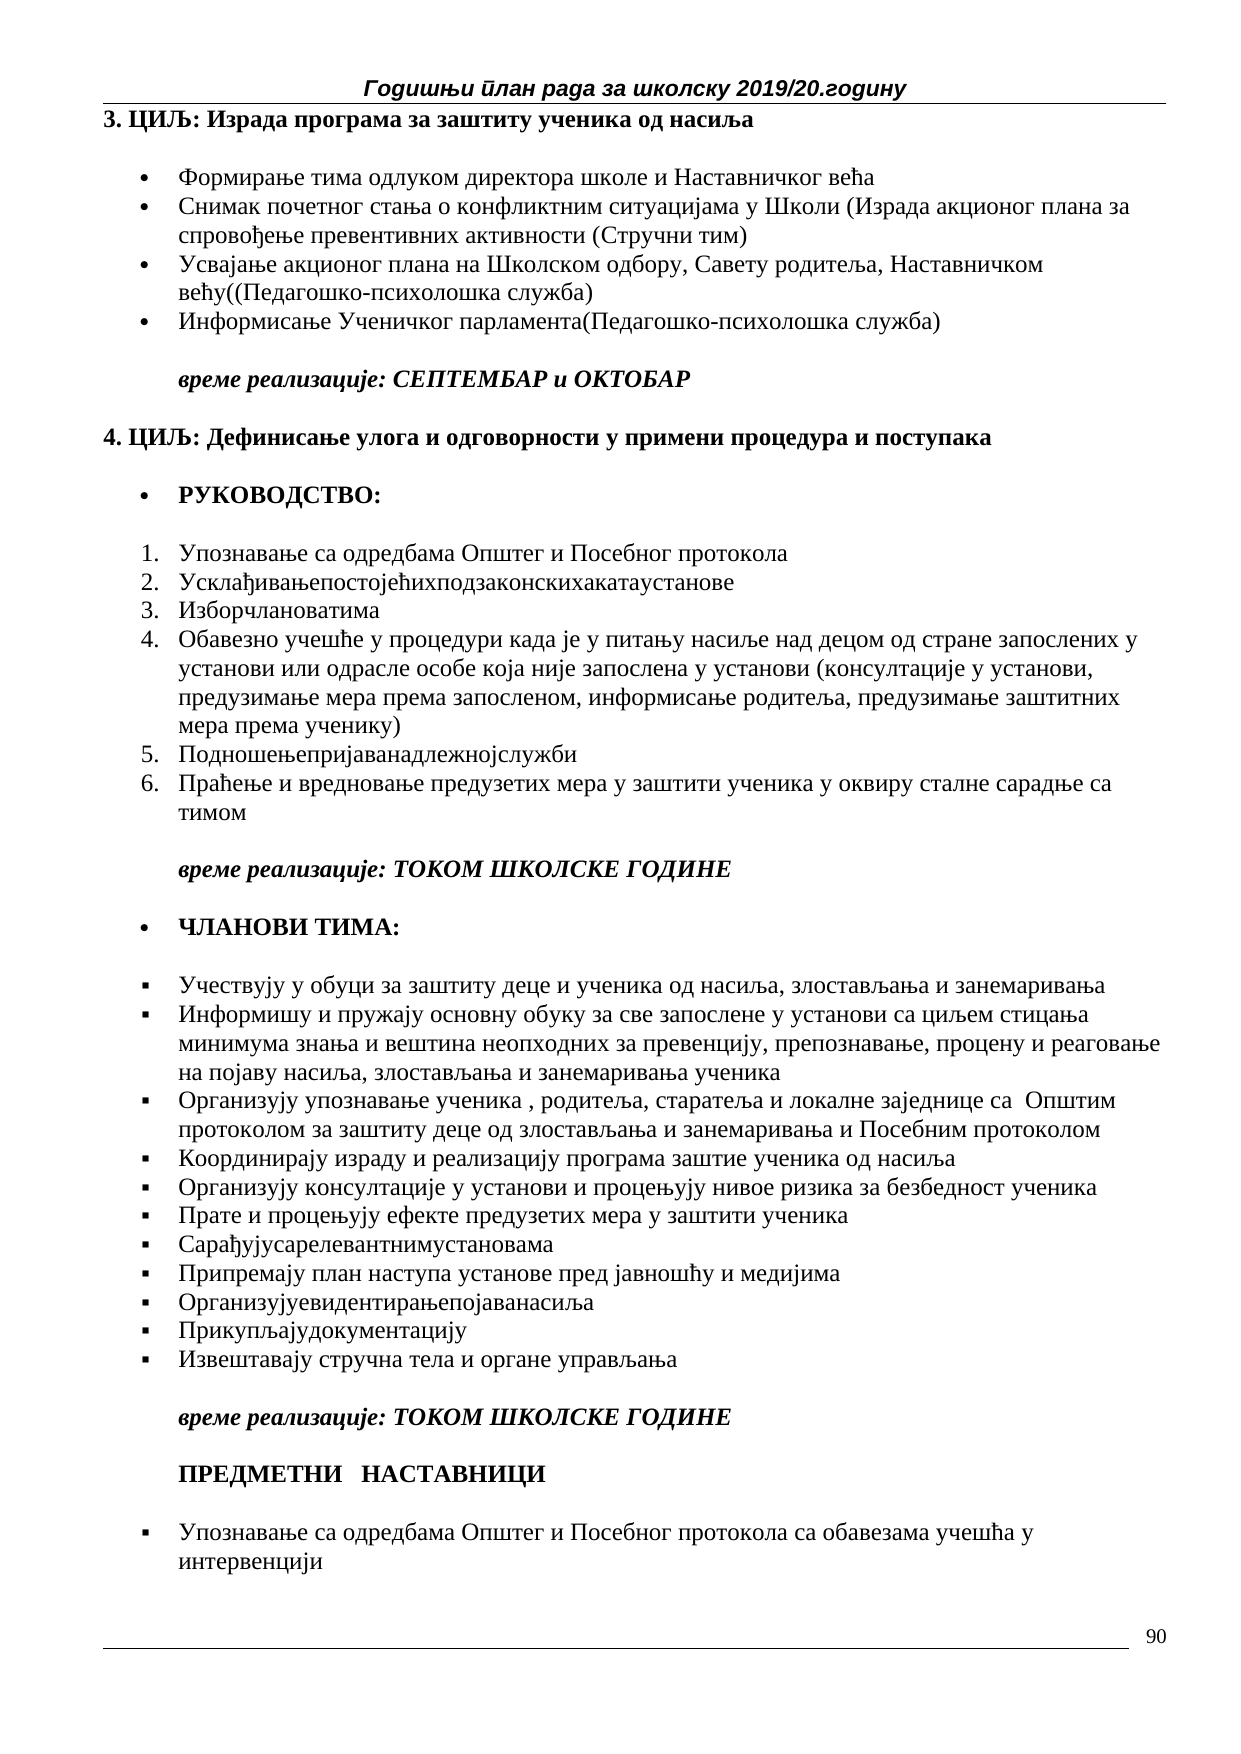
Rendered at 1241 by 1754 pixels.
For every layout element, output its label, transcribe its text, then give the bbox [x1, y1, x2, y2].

list Усвајање акционог плана на Школском одбору, Савету родитеља, Наставничком већу((Педагошко-психолошка служба) [141, 249, 1166, 306]
list РУКОВОДСТВО: [141, 480, 1166, 509]
list Организују упознавање ученика , родитеља, старатеља и локалне заједнице са Општим протоколом за заштиту деце од злостављања и занемаривања и Посебним протоколом [141, 1085, 1166, 1143]
list Усклађивањепостојећихподзаконскихакатаустанове [141, 567, 1166, 595]
list Праћење и вредновање предузетих мера у заштити ученика у оквиру сталне сарадње са тимом [141, 768, 1166, 825]
list време реализације: ТОКОМ ШКОЛСКЕ ГОДИНЕ [178, 1402, 1166, 1431]
list Организују консултације у установи и процењују нивое ризика за безбедност ученика [141, 1172, 1166, 1200]
list Сарађујусарелевантнимустановама [141, 1229, 1166, 1258]
list Подношењепријаванадлежнојслужби [141, 739, 1166, 768]
list Учествују у обуци за заштиту деце и ученика од насиља, злостављања и занемаривања [141, 970, 1166, 999]
list Снимак почетног стања о конфликтним ситуацијама у Школи (Израда акционог плана за спровођење превентивних активности (Стручни тим) [141, 191, 1166, 249]
list ЧЛАНОВИ ТИМА: [141, 912, 1166, 941]
list Координирају израду и реализацију програма заштие ученика од насиља [141, 1143, 1166, 1172]
list време реализације: ТОКОМ ШКОЛСКЕ ГОДИНЕ [178, 854, 1166, 883]
list Припремају план наступа установе пред јавношћу и медијима [141, 1258, 1166, 1287]
list Обавезно учешће у процедури када је у питању насиље над децом од стране запослених у установи или одрасле особе која није запослена у установи (консултације у установи, предузимање мера према запосленом, информисање родитеља, предузимање заштитних мера према ученику) [141, 624, 1166, 739]
list време реализације: СЕПТЕМБАР и ОКТОБАР [178, 364, 1166, 393]
list Формирање тима одлуком директора школе и Наставничког већа [141, 162, 1166, 191]
list Упознавање са одредбама Општег и Посебног протокола са обавезама учешћа у интервенцији [141, 1517, 1166, 1575]
list Извештавају стручна тела и органе управљања [141, 1344, 1166, 1373]
list Информисање Ученичког парламента(Педагошко-психолошка служба) [141, 306, 1166, 335]
list Прикупљајудокументацију [141, 1315, 1166, 1344]
list Прате и процењују ефекте предузетих мера у заштити ученика [141, 1200, 1166, 1229]
list ПРЕДМЕТНИ НАСТАВНИЦИ [178, 1459, 1166, 1488]
list Организујуевидентирањепојаванасиља [141, 1287, 1166, 1315]
list Упознавање са одредбама Општег и Посебног протокола [141, 538, 1166, 567]
text 3. ЦИЉ: Израда програма за заштиту ученика од насиља [103, 104, 1166, 133]
list Информишу и пружају основну обуку за све запослене у установи са циљем стицања минимума знања и вештина неопходних за превенцију, препознавање, процену и реаговање на појаву насиља, злостављања и занемаривања ученика [141, 999, 1166, 1085]
list Изборчлановатима [141, 595, 1166, 624]
text 4. ЦИЉ: Дефинисање улога и одговорности у примени процедура и поступака [103, 422, 1166, 451]
